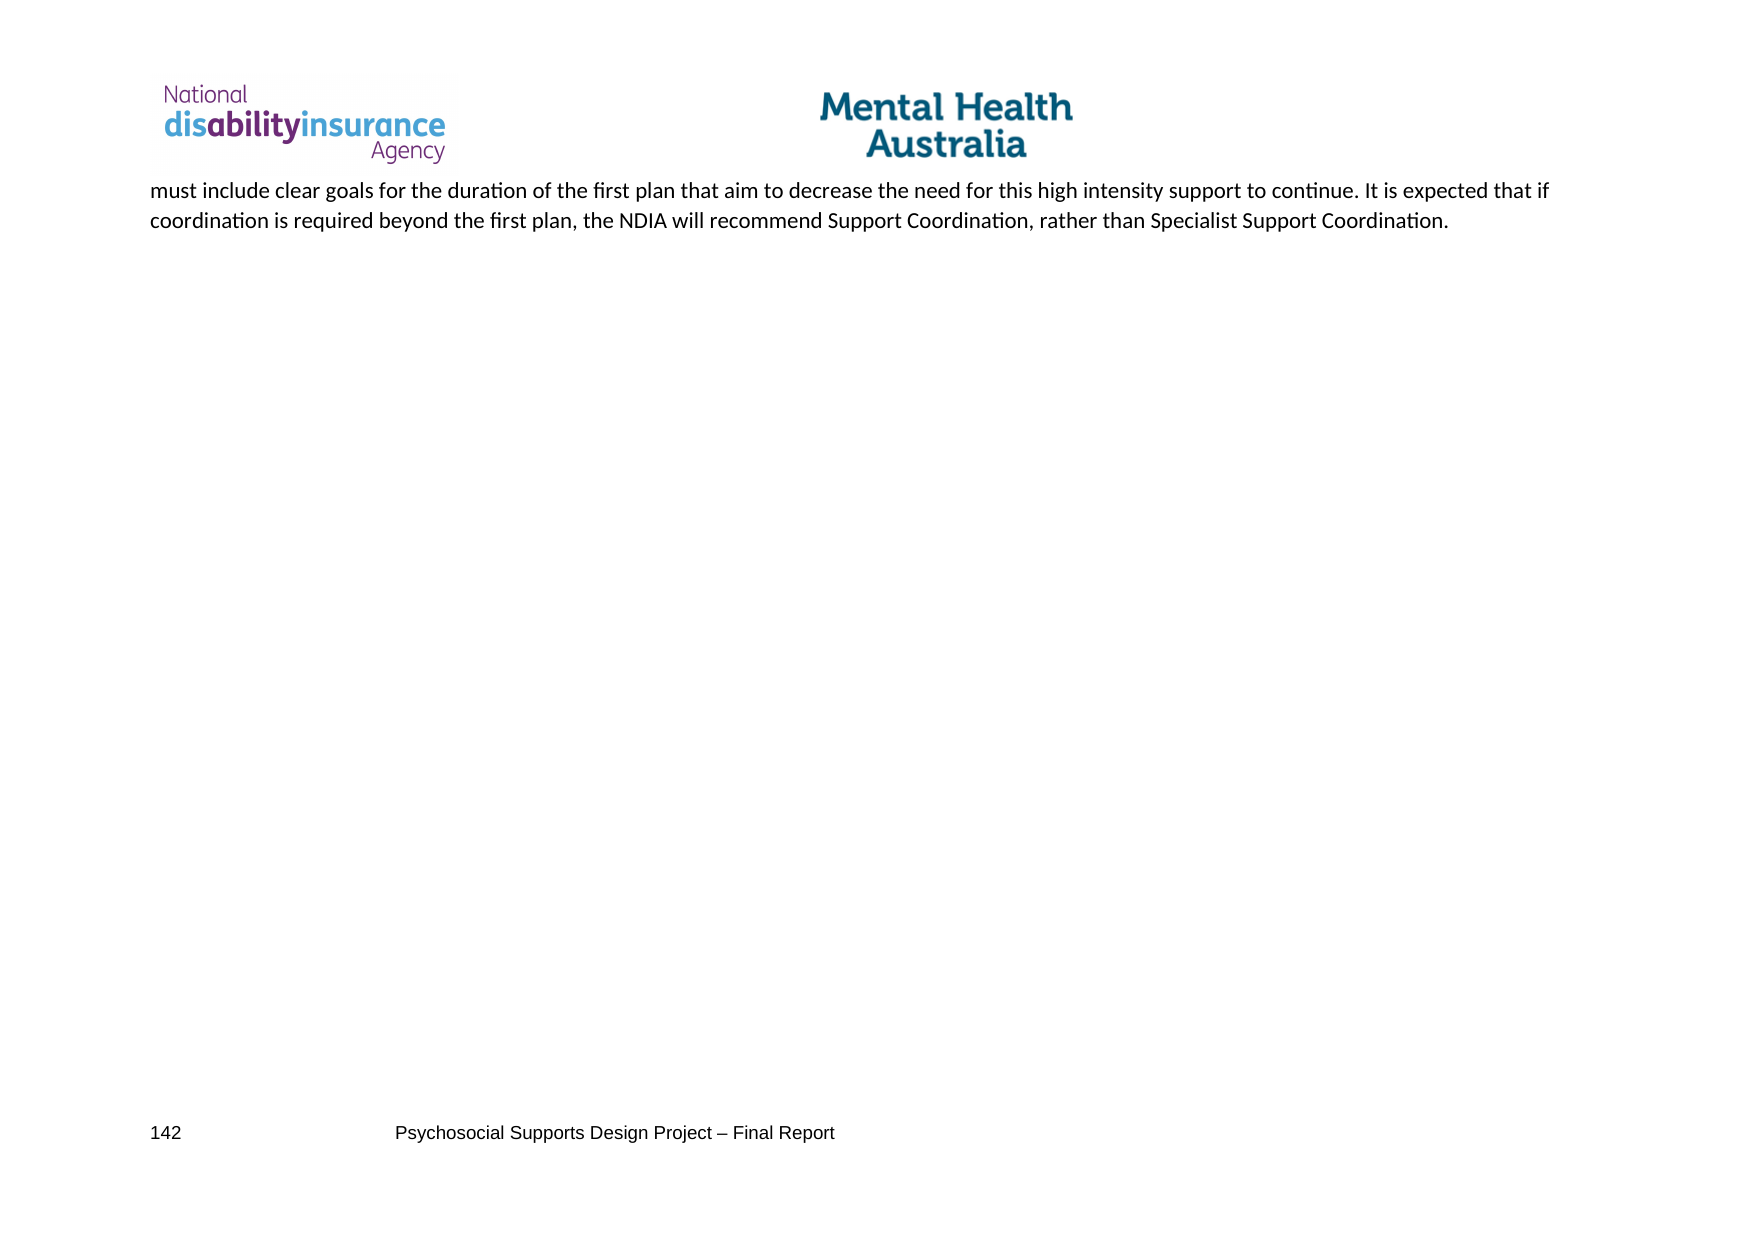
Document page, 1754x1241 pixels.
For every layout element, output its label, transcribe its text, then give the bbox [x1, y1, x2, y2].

picture [802, 74, 1091, 176]
picture [150, 73, 460, 176]
